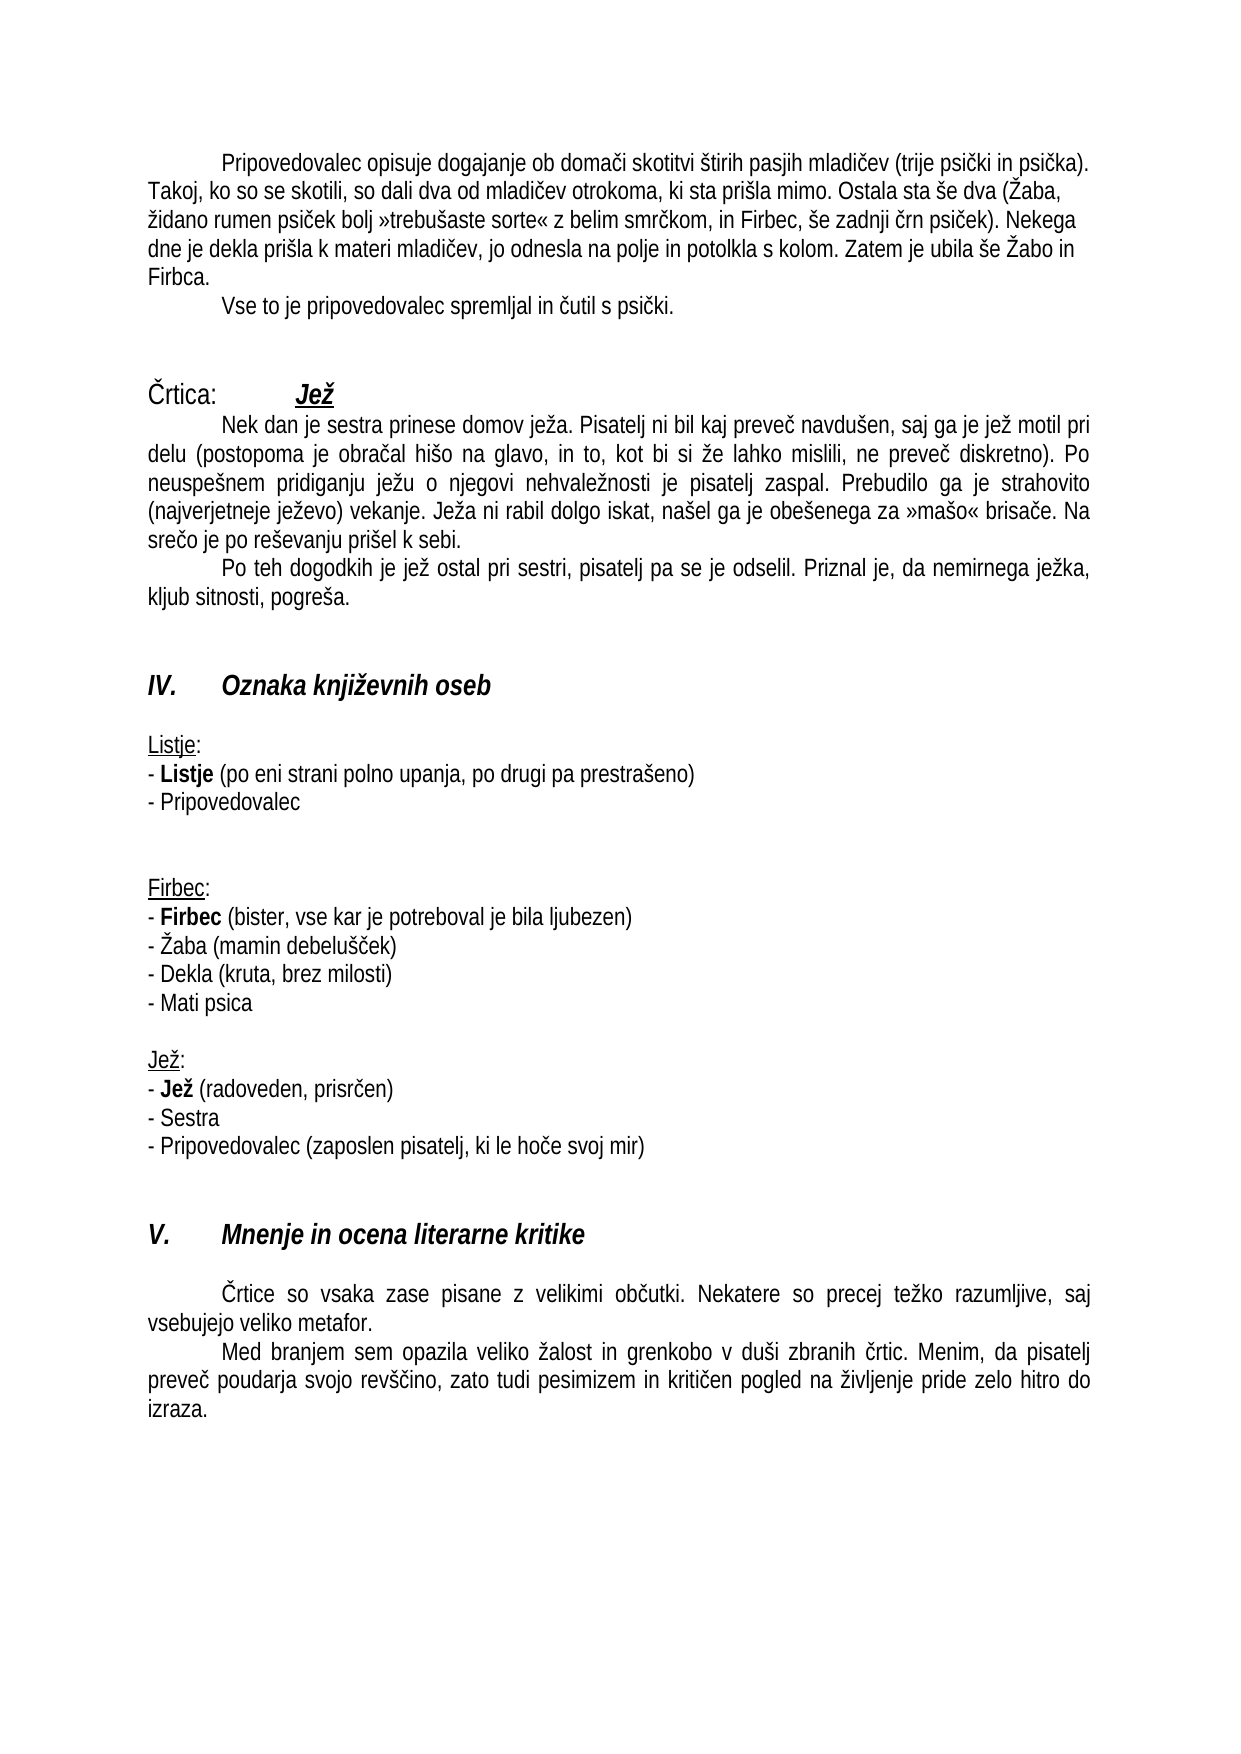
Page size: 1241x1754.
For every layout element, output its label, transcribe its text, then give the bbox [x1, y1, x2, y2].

text Nek dan je sestra prinese domov ježa. Pisatelj ni bil kaj preveč navdušen, saj ga je jež motil pri delu (postopoma je obračal hišo na glavo, in to, kot bi si že lahko mislili, ne preveč diskretno). Po neuspešnem pridiganju ježu o njegovi nehvaležnosti je pisatelj zaspal. Prebudilo ga je strahovito (najverjetneje ježevo) vekanje. Ježa ni rabil dolgo iskat, našel ga je obešenega za »mašo« brisače. Na srečo je po reševanju prišel k sebi. [148, 410, 1093, 553]
text Listje: - Listje (po eni strani polno upanja, po drugi pa prestrašeno) [148, 730, 1093, 787]
text Takoj, ko so se skotili, so dali dva od mladičev otrokoma, ki sta prišla mimo. Ostala sta še dva (Žaba, židano rumen psiček bolj »trebušaste sorte« z belim smrčkom, in Firbec, še zadnji črn psiček). Nekega dne je dekla prišla k materi mladičev, jo odnesla na polje in potolkla s kolom. Zatem je ubila še Žabo in Firbca. [148, 176, 1093, 291]
text - Žaba (mamin debelušček) [148, 931, 1093, 959]
text Med branjem sem opazila veliko žalost in grenkobo v duši zbranih črtic. Menim, da pisatelj preveč poudarja svojo revščino, zato tudi pesimizem in kritičen pogled na življenje pride zelo hitro do izraza. [148, 1336, 1093, 1422]
text - Sestra [148, 1102, 1093, 1131]
text Črtice so vsaka zase pisane z velikimi občutki. Nekatere so precej težko razumljive, saj vsebujejo veliko metafor. [148, 1279, 1093, 1336]
text - Pripovedovalec [148, 787, 1093, 816]
text - Dekla (kruta, brez milosti) [148, 959, 1093, 988]
text Po teh dogodkih je jež ostal pri sestri, pisatelj pa se je odselil. Priznal je, da nemirnega ježka, kljub sitnosti, pogreša. [148, 553, 1093, 611]
text - Pripovedovalec (zaposlen pisatelj, ki le hoče svoj mir) [148, 1131, 1093, 1160]
text Jež: [148, 1045, 1093, 1074]
text Črtica: Jež [148, 377, 1093, 410]
text - Mati psica [148, 988, 1093, 1017]
text Vse to je pripovedovalec spremljal in čutil s psički. [148, 291, 1093, 319]
text Firbec: - Firbec (bister, vse kar je potreboval je bila ljubezen) [148, 873, 1093, 931]
text IV. Oznaka književnih oseb [148, 668, 1093, 701]
text Pripovedovalec opisuje dogajanje ob domači skotitvi štirih pasjih mladičev (trije psički in psička). [148, 148, 1093, 176]
text V. Mnenje in ocena literarne kritike [148, 1217, 1093, 1251]
text - Jež (radoveden, prisrčen) [148, 1074, 1093, 1102]
